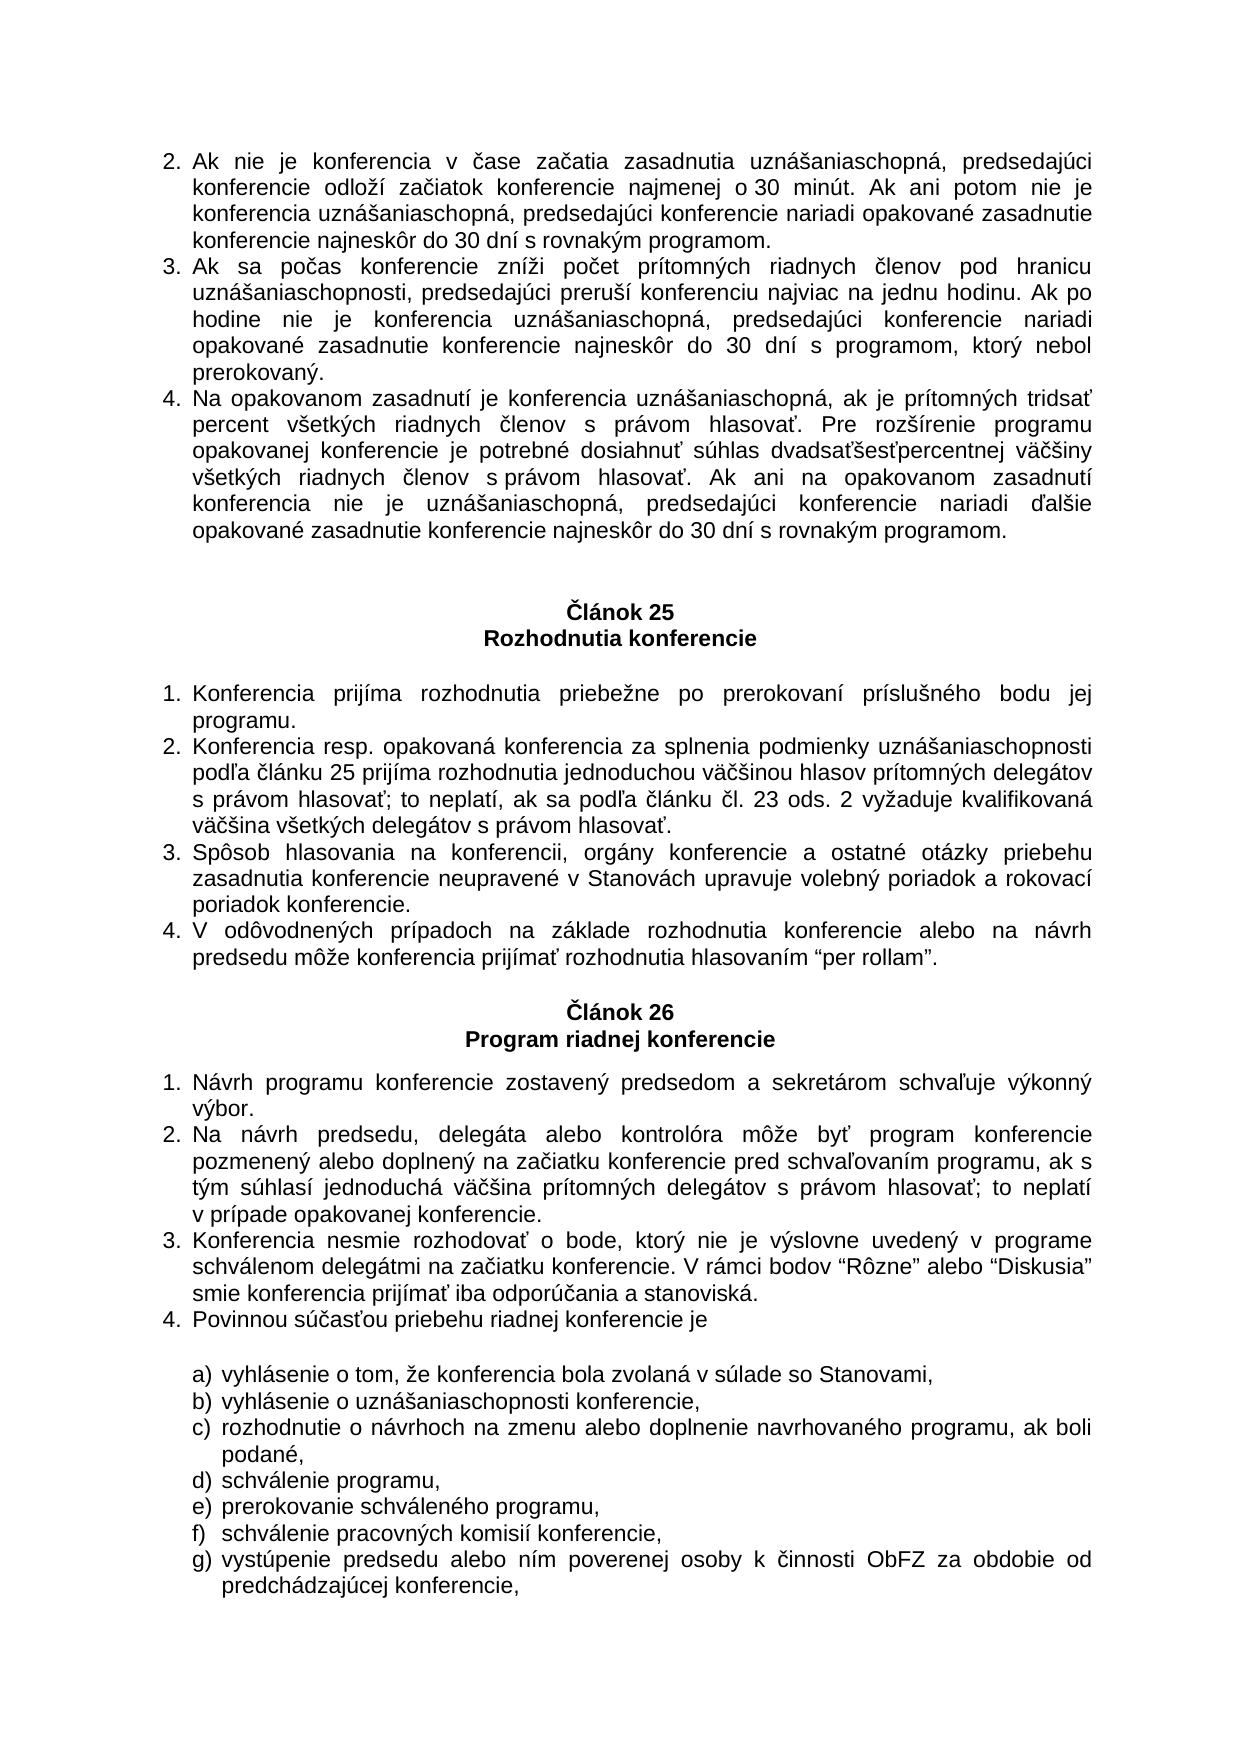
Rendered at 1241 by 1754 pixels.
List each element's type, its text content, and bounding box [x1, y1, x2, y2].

list vyhlásenie o uznášaniaschopnosti konferencie, [192, 1388, 1093, 1414]
list rozhodnutie o návrhoch na zmenu alebo doplnenie navrhovaného programu, ak boli podané, [192, 1414, 1093, 1467]
list vyhlásenie o tom, že konferencia bola zvolaná v súlade so Stanovami, [192, 1361, 1093, 1388]
list V odôvodnených prípadoch na základe rozhodnutia konferencie alebo na návrh predsedu môže konferencia prijímať rozhodnutia hlasovaním “per rollam”. [162, 917, 1093, 970]
list Konferencia resp. opakovaná konferencia za splnenia podmienky uznášaniaschopnosti podľa článku 25 prijíma rozhodnutia jednoduchou väčšinou hlasov prítomných delegátov s právom hlasovať; to neplatí, ak sa podľa článku čl. 23 ods. 2 vyžaduje kvalifikovaná väčšina všetkých delegátov s právom hlasovať. [162, 733, 1093, 838]
list Spôsob hlasovania na konferencii, orgány konferencie a ostatné otázky priebehu zasadnutia konferencie neupravené v Stanovách upravuje volebný poriadok a rokovací poriadok konferencie. [162, 838, 1093, 917]
text Článok 26 [148, 999, 1093, 1026]
list Ak sa počas konferencie zníži počet prítomných riadnych členov pod hranicu uznášaniaschopnosti, predsedajúci preruší konferenciu najviac na jednu hodinu. Ak po hodine nie je konferencia uznášaniaschopná, predsedajúci konferencie nariadi opakované zasadnutie konferencie najneskôr do 30 dní s programom, ktorý nebol prerokovaný. [162, 253, 1093, 385]
list Návrh programu konferencie zostavený predsedom a sekretárom schvaľuje výkonný výbor. [162, 1069, 1093, 1121]
list schválenie programu, [192, 1467, 1093, 1493]
list vystúpenie predsedu alebo ním poverenej osoby k činnosti ObFZ za obdobie od predchádzajúcej konferencie, [192, 1546, 1093, 1599]
list Ak nie je konferencia v čase začatia zasadnutia uznášaniaschopná, predsedajúci konferencie odloží začiatok konferencie najmenej o 30 minút. Ak ani potom nie je konferencia uznášaniaschopná, predsedajúci konferencie nariadi opakované zasadnutie konferencie najneskôr do 30 dní s rovnakým programom. [162, 148, 1093, 253]
list Konferencia nesmie rozhodovať o bode, ktorý nie je výslovne uvedený v programe schválenom delegátmi na začiatku konferencie. V rámci bodov “Rôzne” alebo “Diskusia” smie konferencia prijímať iba odporúčania a stanoviská. [162, 1227, 1093, 1306]
text Rozhodnutia konferencie [148, 625, 1093, 651]
list Na opakovanom zasadnutí je konferencia uznášaniaschopná, ak je prítomných tridsať percent všetkých riadnych členov s právom hlasovať. Pre rozšírenie programu opakovanej konferencie je potrebné dosiahnuť súhlas dvadsaťšesťpercentnej väčšiny všetkých riadnych členov s právom hlasovať. Ak ani na opakovanom zasadnutí konferencia nie je uznášaniaschopná, predsedajúci konferencie nariadi ďalšie opakované zasadnutie konferencie najneskôr do 30 dní s rovnakým programom. [162, 385, 1093, 543]
list schválenie pracovných komisií konferencie, [192, 1519, 1093, 1546]
list Na návrh predsedu, delegáta alebo kontrolóra môže byť program konferencie pozmenený alebo doplnený na začiatku konferencie pred schvaľovaním programu, ak s tým súhlasí jednoduchá väčšina prítomných delegátov s právom hlasovať; to neplatí v prípade opakovanej konferencie. [162, 1121, 1093, 1227]
text Program riadnej konferencie [148, 1026, 1093, 1052]
list prerokovanie schváleného programu, [192, 1493, 1093, 1519]
list Konferencia prijíma rozhodnutia priebežne po prerokovaní príslušného bodu jej programu. [162, 680, 1093, 733]
text Článok 25 [148, 598, 1093, 625]
list Povinnou súčasťou priebehu riadnej konferencie je [162, 1306, 1093, 1332]
